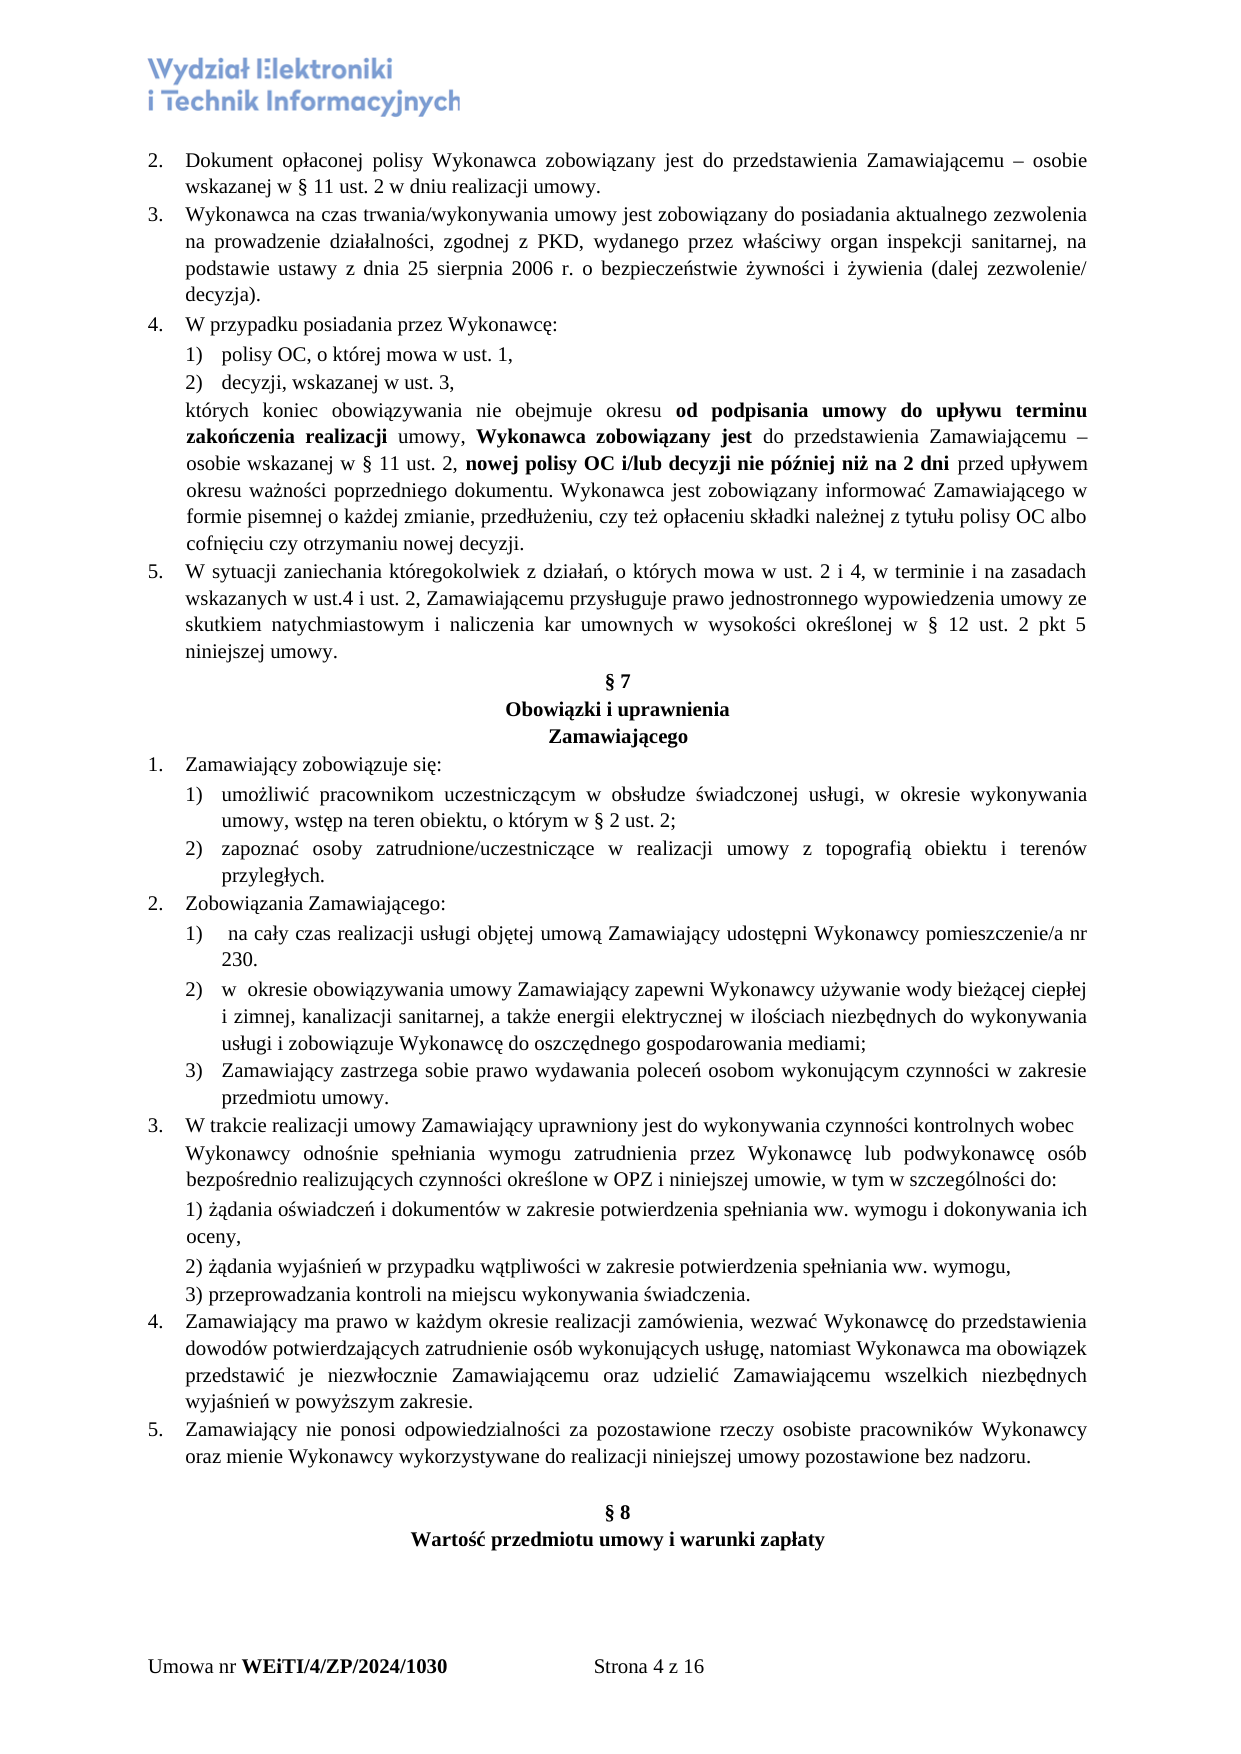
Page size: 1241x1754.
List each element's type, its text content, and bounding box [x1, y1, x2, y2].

list W trakcie realizacji umowy Zamawiający uprawniony jest do wykonywania czynności kontrolnych wobec [148, 1113, 1088, 1137]
text 3) przeprowadzania kontroli na miejscu wykonywania świadczenia. [185, 1282, 1047, 1306]
list Zobowiązania Zamawiającego: [148, 891, 1088, 915]
list polisy OC, o której mowa w ust. 1, [185, 342, 1088, 366]
list zapoznać osoby zatrudnione/uczestniczące w realizacji umowy z topografią obiektu i terenów przyległych. [185, 836, 1088, 887]
text których koniec obowiązywania nie obejmuje okresu od podpisania umowy do upływu terminu zakończenia realizacji umowy, Wykonawca zobowiązany jest do przedstawienia Zamawiającemu – osobie wskazanej w § 11 ust. 2, nowej polisy OC i/lub decyzji nie później niż na 2 dni przed upływem okresu ważności poprzedniego dokumentu. Wykonawca jest zobowiązany informować Zamawiającego w formie pisemnej o każdej zmianie, przedłużeniu, czy też opłaceniu składki należnej z tytułu polisy OC albo cofnięciu czy otrzymaniu nowej decyzji. [185, 398, 1088, 555]
list decyzji, wskazanej w ust. 3, [185, 370, 1088, 394]
list w okresie obowiązywania umowy Zamawiający zapewni Wykonawcy używanie wody bieżącej ciepłej i zimnej, kanalizacji sanitarnej, a także energii elektrycznej w ilościach niezbędnych do wykonywania usługi i zobowiązuje Wykonawcę do oszczędnego gospodarowania mediami; [185, 977, 1088, 1054]
list W przypadku posiadania przez Wykonawcę: [148, 312, 1088, 336]
list Zamawiający zobowiązuje się: [148, 752, 1088, 776]
list Dokument opłaconej polisy Wykonawca zobowiązany jest do przedstawienia Zamawiającemu – osobie wskazanej w § 11 ust. 2 w dniu realizacji umowy. [148, 148, 1088, 198]
list Wykonawca na czas trwania/wykonywania umowy jest zobowiązany do posiadania aktualnego zezwolenia na prowadzenie działalności, zgodnej z PKD, wydanego przez właściwy organ inspekcji sanitarnej, na podstawie ustawy z dnia 25 sierpnia 2006 r. o bezpieczeństwie żywności i żywienia (dalej zezwolenie/ decyzja). [148, 202, 1088, 306]
list Zamawiający ma prawo w każdym okresie realizacji zamówienia, wezwać Wykonawcę do przedstawienia dowodów potwierdzających zatrudnienie osób wykonujących usługę, natomiast Wykonawca ma obowiązek przedstawić je niezwłocznie Zamawiającemu oraz udzielić Zamawiającemu wszelkich niezbędnych wyjaśnień w powyższym zakresie. [148, 1309, 1088, 1413]
list umożliwić pracownikom uczestniczącym w obsłudze świadczonej usługi, w okresie wykonywania umowy, wstęp na teren obiektu, o którym w § 2 ust. 2; [185, 782, 1088, 832]
subtitle Obowiązki i uprawnienia Zamawiającego [435, 697, 800, 748]
text Wykonawcy odnośnie spełniania wymogu zatrudnienia przez Wykonawcę lub podwykonawcę osób bezpośrednio realizujących czynności określone w OPZ i niniejszej umowie, w tym w szczególności do: [185, 1141, 1088, 1191]
list Zamawiający nie ponosi odpowiedzialności za pozostawione rzeczy osobiste pracowników Wykonawcy oraz mienie Wykonawcy wykorzystywane do realizacji niniejszej umowy pozostawione bez nadzoru. [148, 1417, 1088, 1468]
list W sytuacji zaniechania któregokolwiek z działań, o których mowa w ust. 2 i 4, w terminie i na zasadach wskazanych w ust.4 i ust. 2, Zamawiającemu przysługuje prawo jednostronnego wypowiedzenia umowy ze skutkiem natychmiastowym i naliczenia kar umownych w wysokości określonej w § 12 ust. 2 pkt 5 niniejszej umowy. [148, 559, 1088, 663]
list na cały czas realizacji usługi objętej umową Zamawiający udostępni Wykonawcy pomieszczenie/a nr 230. [185, 921, 1088, 971]
subtitle § 7 [435, 669, 800, 693]
text 1) żądania oświadczeń i dokumentów w zakresie potwierdzenia spełniania ww. wymogu i dokonywania ich oceny, [185, 1197, 1088, 1248]
picture [137, 51, 459, 117]
list Zamawiający zastrzega sobie prawo wydawania poleceń osobom wykonującym czynności w zakresie przedmiotu umowy. [185, 1058, 1088, 1109]
text 2) żądania wyjaśnień w przypadku wątpliwości w zakresie potwierdzenia spełniania ww. wymogu, [185, 1254, 1047, 1278]
text Wartość przedmiotu umowy i warunki zapłaty [146, 1527, 1087, 1551]
subtitle § 8 [148, 1499, 1087, 1524]
